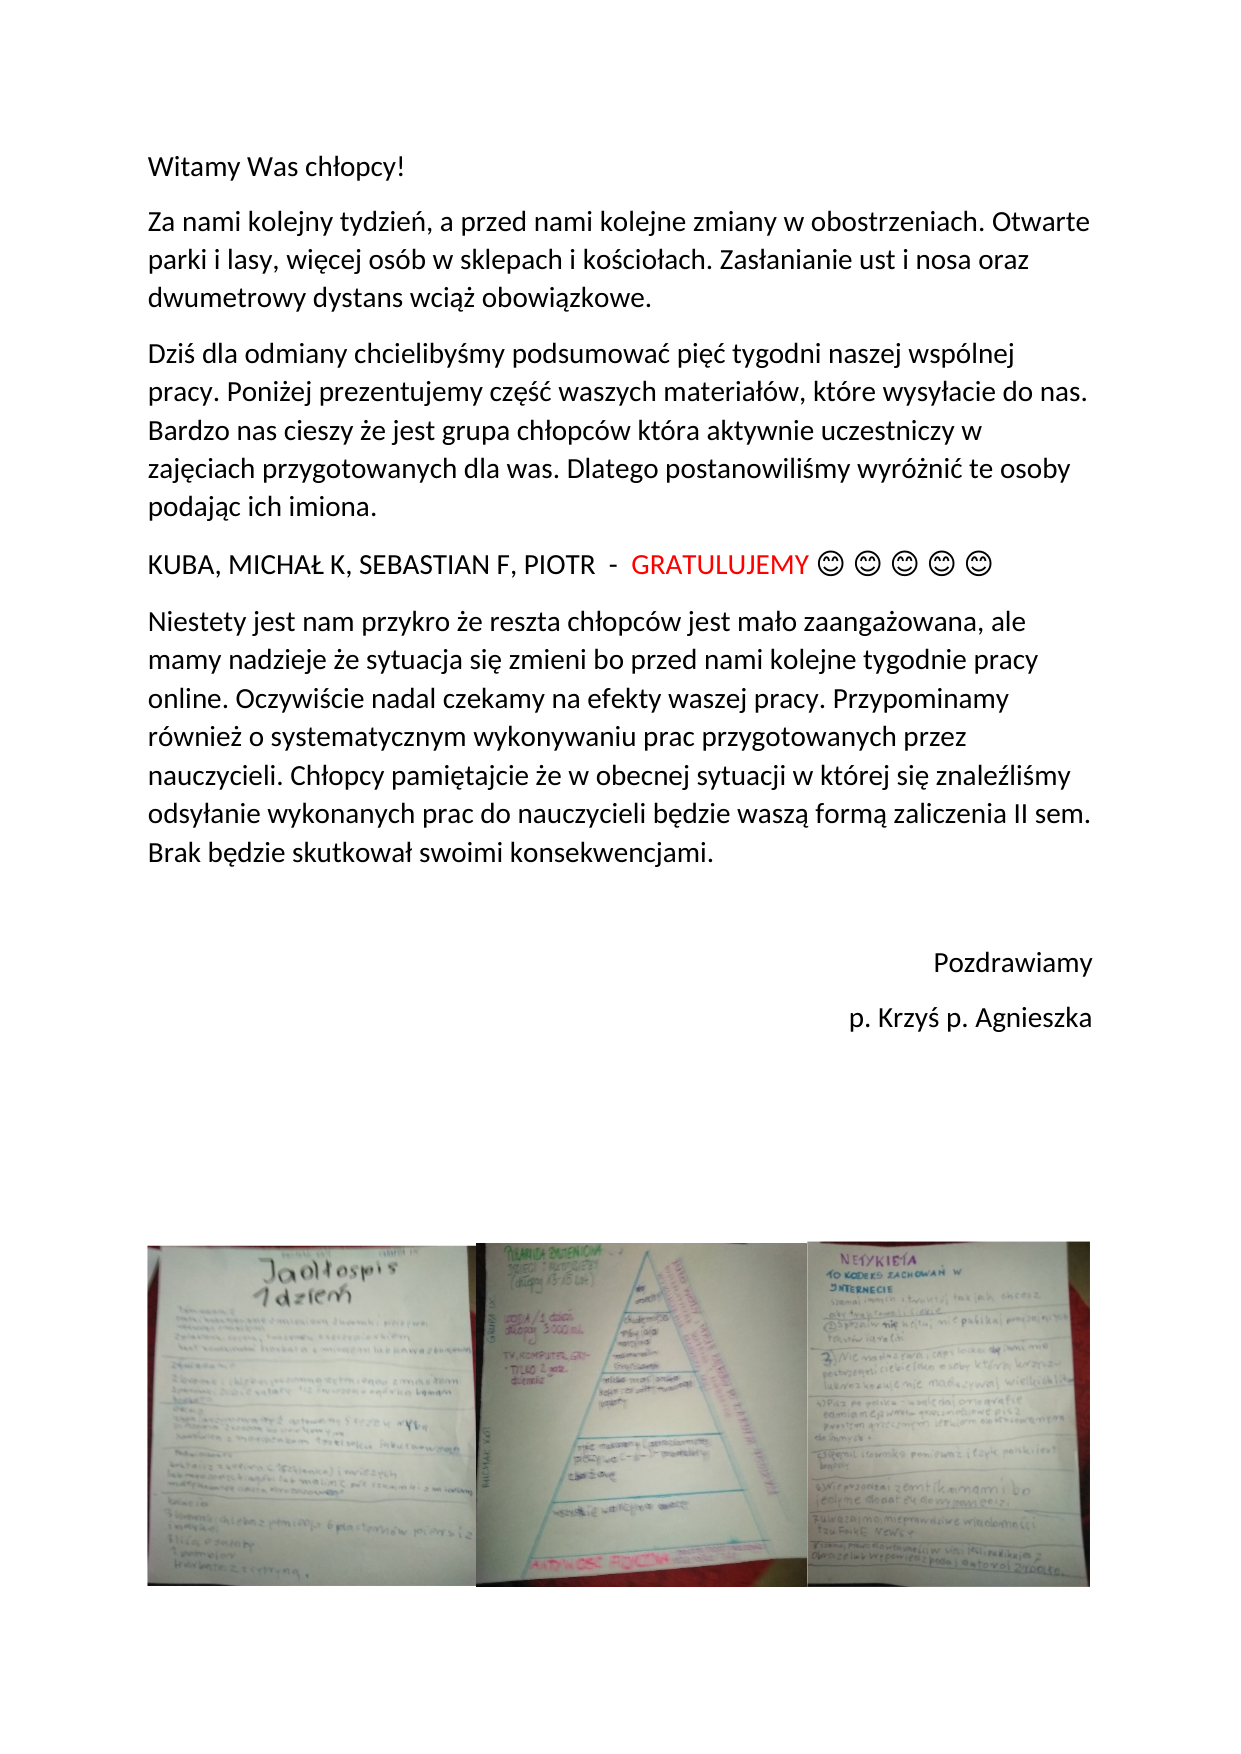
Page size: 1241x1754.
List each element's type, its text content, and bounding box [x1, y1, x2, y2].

text Witamy Was chłopcy! [148, 148, 1093, 183]
text Pozdrawiamy [148, 944, 1093, 979]
picture [808, 1242, 1090, 1586]
text KUBA, MICHAŁ K, SEBASTIAN F, PIOTR - GRATULUJEMY [148, 543, 1093, 583]
text p. Krzyś p. Agnieszka [148, 999, 1093, 1034]
text Dziś dla odmiany chcielibyśmy podsumować pięć tygodni naszej wspólnej pracy. Poniżej prezentujemy część waszych materiałów, które wysyłacie do nas. Bardzo nas cieszy że jest grupa chłopców która aktywnie uczestniczy w zajęciach przygotowanych dla was. Dlatego postanowiliśmy wyróżnić te osoby podając ich imiona. [148, 335, 1093, 524]
text Niestety jest nam przykro że reszta chłopców jest mało zaangażowana, ale mamy nadzieje że sytuacja się zmieni bo przed nami kolejne tygodnie pracy online. Oczywiście nadal czekamy na efekty waszej pracy. Przypominamy również o systematycznym wykonywaniu prac przygotowanych przez nauczycieli. Chłopcy pamiętajcie że w obecnej sytuacji w której się znaleźliśmy odsyłanie wykonanych prac do nauczycieli będzie waszą formą zaliczenia II sem. Brak będzie skutkował swoimi konsekwencjami. [148, 603, 1093, 869]
picture [148, 1243, 807, 1587]
text Za nami kolejny tydzień, a przed nami kolejne zmiany w obostrzeniach. Otwarte parki i lasy, więcej osób w sklepach i kościołach. Zasłanianie ust i nosa oraz dwumetrowy dystans wciąż obowiązkowe. [148, 203, 1093, 315]
